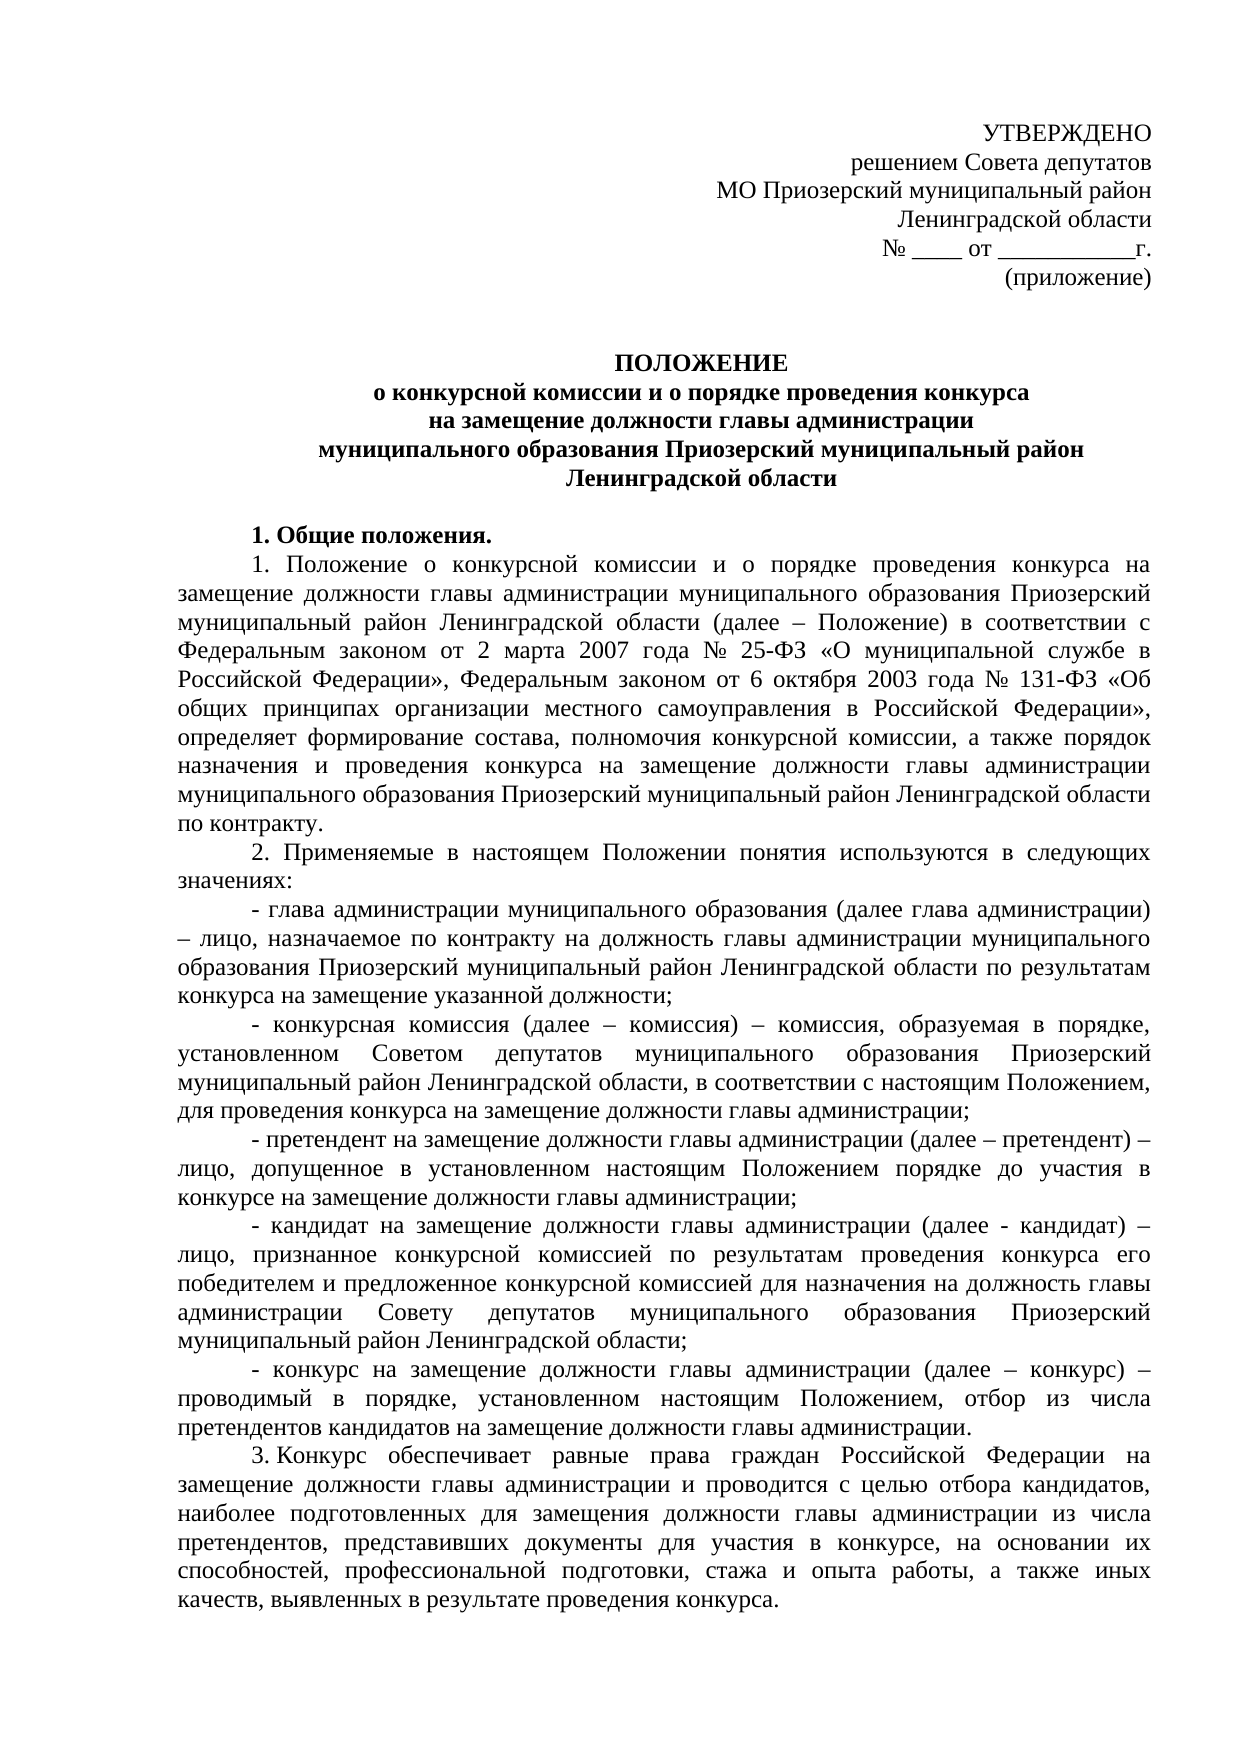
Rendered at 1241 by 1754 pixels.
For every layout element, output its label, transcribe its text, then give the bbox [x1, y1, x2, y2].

text - претендент на замещение должности главы администрации (далее – претендент) – лицо, допущенное в установленном настоящим Положением порядке до участия в конкурсе на замещение должности главы администрации; [177, 1124, 1152, 1211]
text 3.​ Конкурс обеспечивает равные права граждан Российской Федерации на замещение должности главы администрации и проводится с целью отбора кандидатов, наиболее подготовленных для замещения должности главы администрации из числа претендентов, представивших документы для участия в конкурсе, на основании их способностей, профессиональной подготовки, стажа и опыта работы, а также иных качеств, выявленных в результате проведения конкурса. [177, 1441, 1152, 1613]
text - кандидат на замещение должности главы администрации (далее - кандидат) – лицо, признанное конкурсной комиссией по результатам проведения конкурса его победителем и предложенное конкурсной комиссией для назначения на должность главы администрации Совету депутатов муниципального образования Приозерский муниципальный район Ленинградской области; [177, 1211, 1152, 1354]
text Ленинградской области [177, 204, 1152, 233]
text решением Совета депутатов [177, 147, 1152, 176]
text о конкурсной комиссии и о порядке проведения конкурса [177, 377, 1152, 406]
text 2. Применяемые в настоящем Положении понятия используются в следующих значениях: [177, 837, 1152, 894]
text 1.​ Общие положения. [177, 521, 1152, 549]
text - конкурсная комиссия (далее – комиссия) – комиссия, образуемая в порядке, установленном Советом депутатов муниципального образования Приозерский муниципальный район Ленинградской области, в соответствии с настоящим Положением, для проведения конкурса на замещение должности главы администрации; [177, 1009, 1152, 1124]
text 1. Положение о конкурсной комиссии и о порядке проведения конкурса на замещение должности главы администрации муниципального образования Приозерский муниципальный район Ленинградской области (далее – Положение) в соответствии с Федеральным законом от 2 марта 2007 года № 25-ФЗ «О муниципальной службе в Российской Федерации», Федеральным законом от 6 октября 2003 года № 131-ФЗ «Об общих принципах организации местного самоуправления в Российской Федерации», определяет формирование состава, полномочия конкурсной комиссии, а также порядок назначения и проведения конкурса на замещение должности главы администрации муниципального образования Приозерский муниципальный район Ленинградской области по контракту. [177, 549, 1152, 837]
text (приложение) [177, 262, 1152, 291]
text УТВЕРЖДЕНО [177, 118, 1152, 147]
text ПОЛОЖЕНИЕ [177, 348, 1152, 377]
text - глава администрации муниципального образования (далее глава администрации) – лицо, назначаемое по контракту на должность главы администрации муниципального образования Приозерский муниципальный район Ленинградской области по результатам конкурса на замещение указанной должности; [177, 894, 1152, 1009]
text - конкурс на замещение должности главы администрации (далее – конкурс) – проводимый в порядке, установленном настоящим Положением, отбор из числа претендентов кандидатов на замещение должности главы администрации. [177, 1354, 1152, 1441]
text № ____ от ___________г. [177, 233, 1152, 262]
text МО Приозерский муниципальный район [177, 176, 1152, 204]
text на замещение должности главы администрации [177, 406, 1152, 434]
text Ленинградской области [177, 463, 1152, 492]
text муниципального образования Приозерский муниципальный район [177, 434, 1152, 463]
